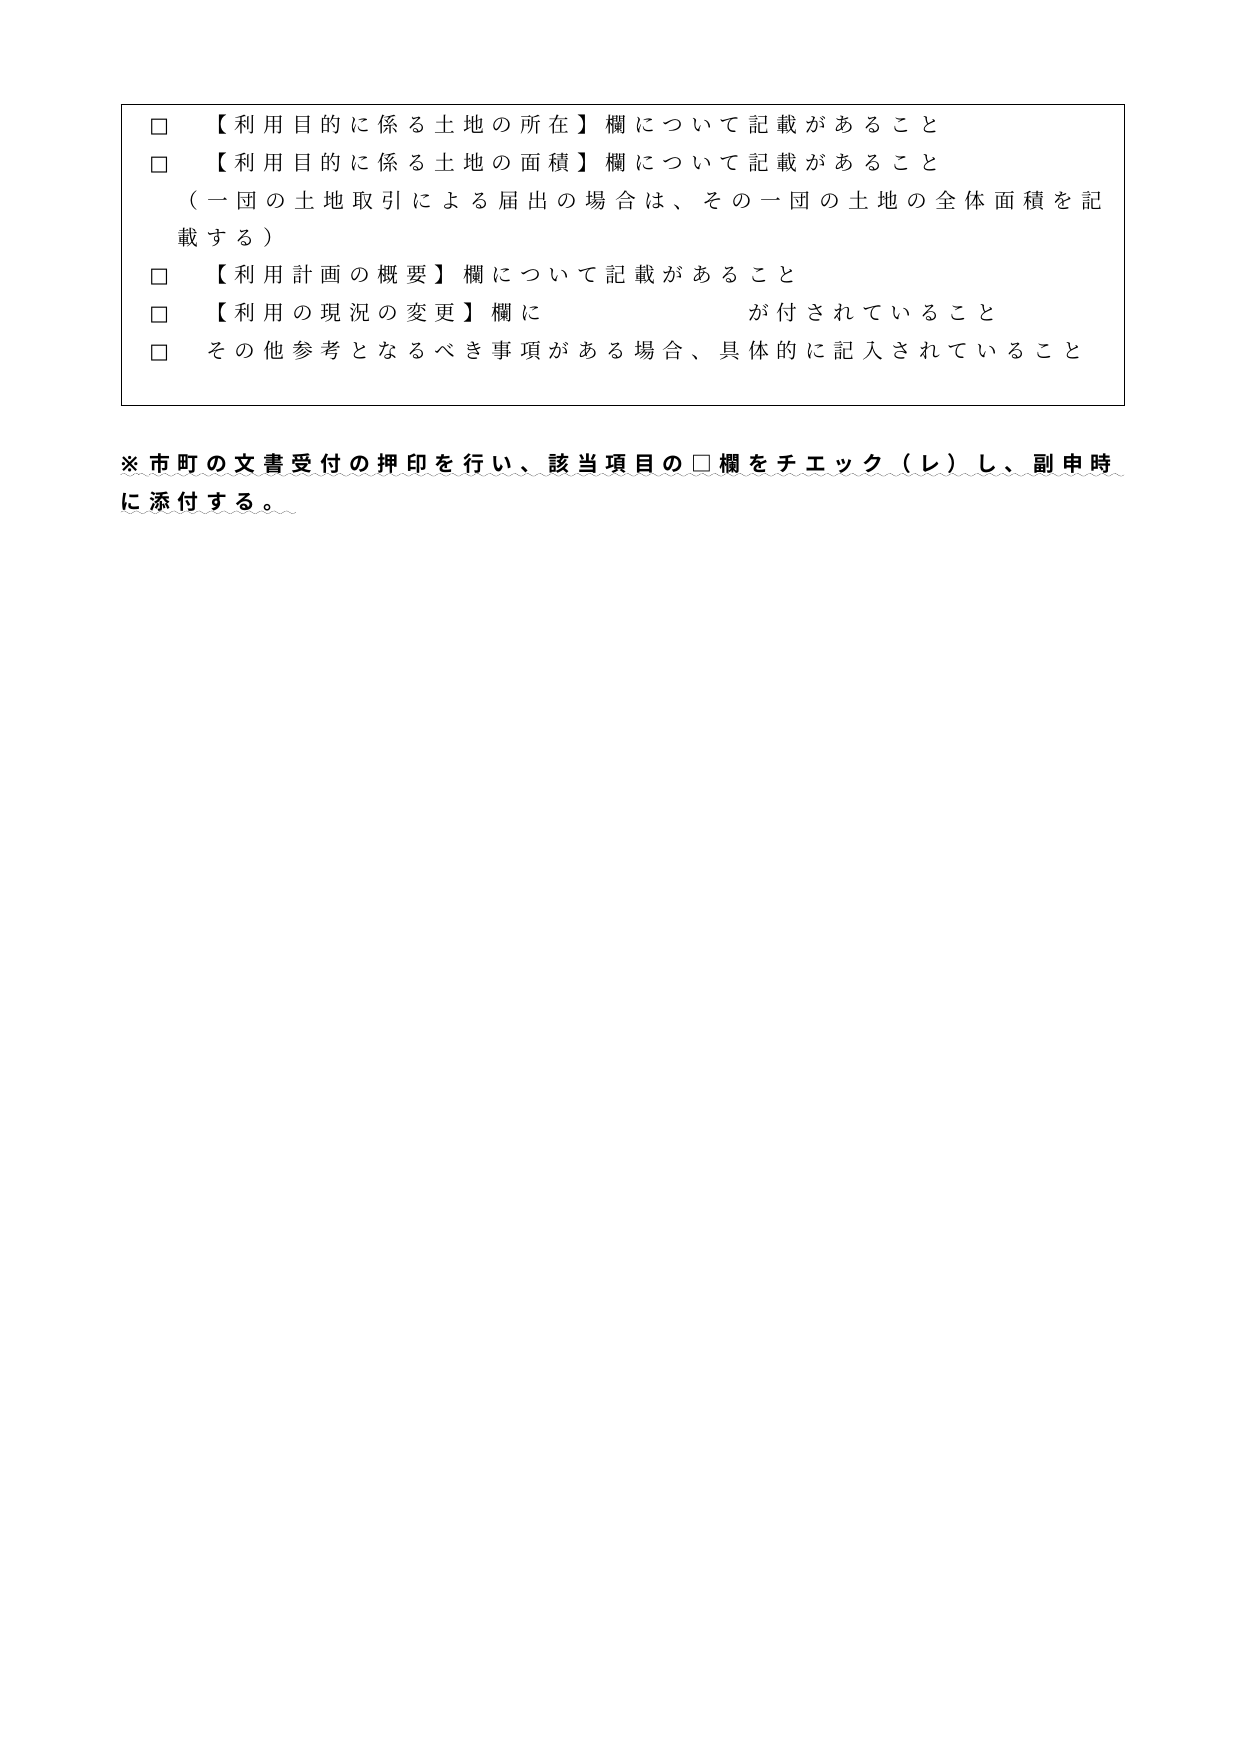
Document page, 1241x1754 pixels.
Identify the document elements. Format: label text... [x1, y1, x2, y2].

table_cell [122, 105, 1124, 405]
text ※市町の文書受付の押印を行い、該当項目の□欄をチエック（レ）し、副申時に添付する。 [121, 444, 1119, 475]
text ※市町の文書受付の押印を行い、該当項目の□欄をチエック（レ）し、副申時に添付する。 [121, 474, 1119, 519]
